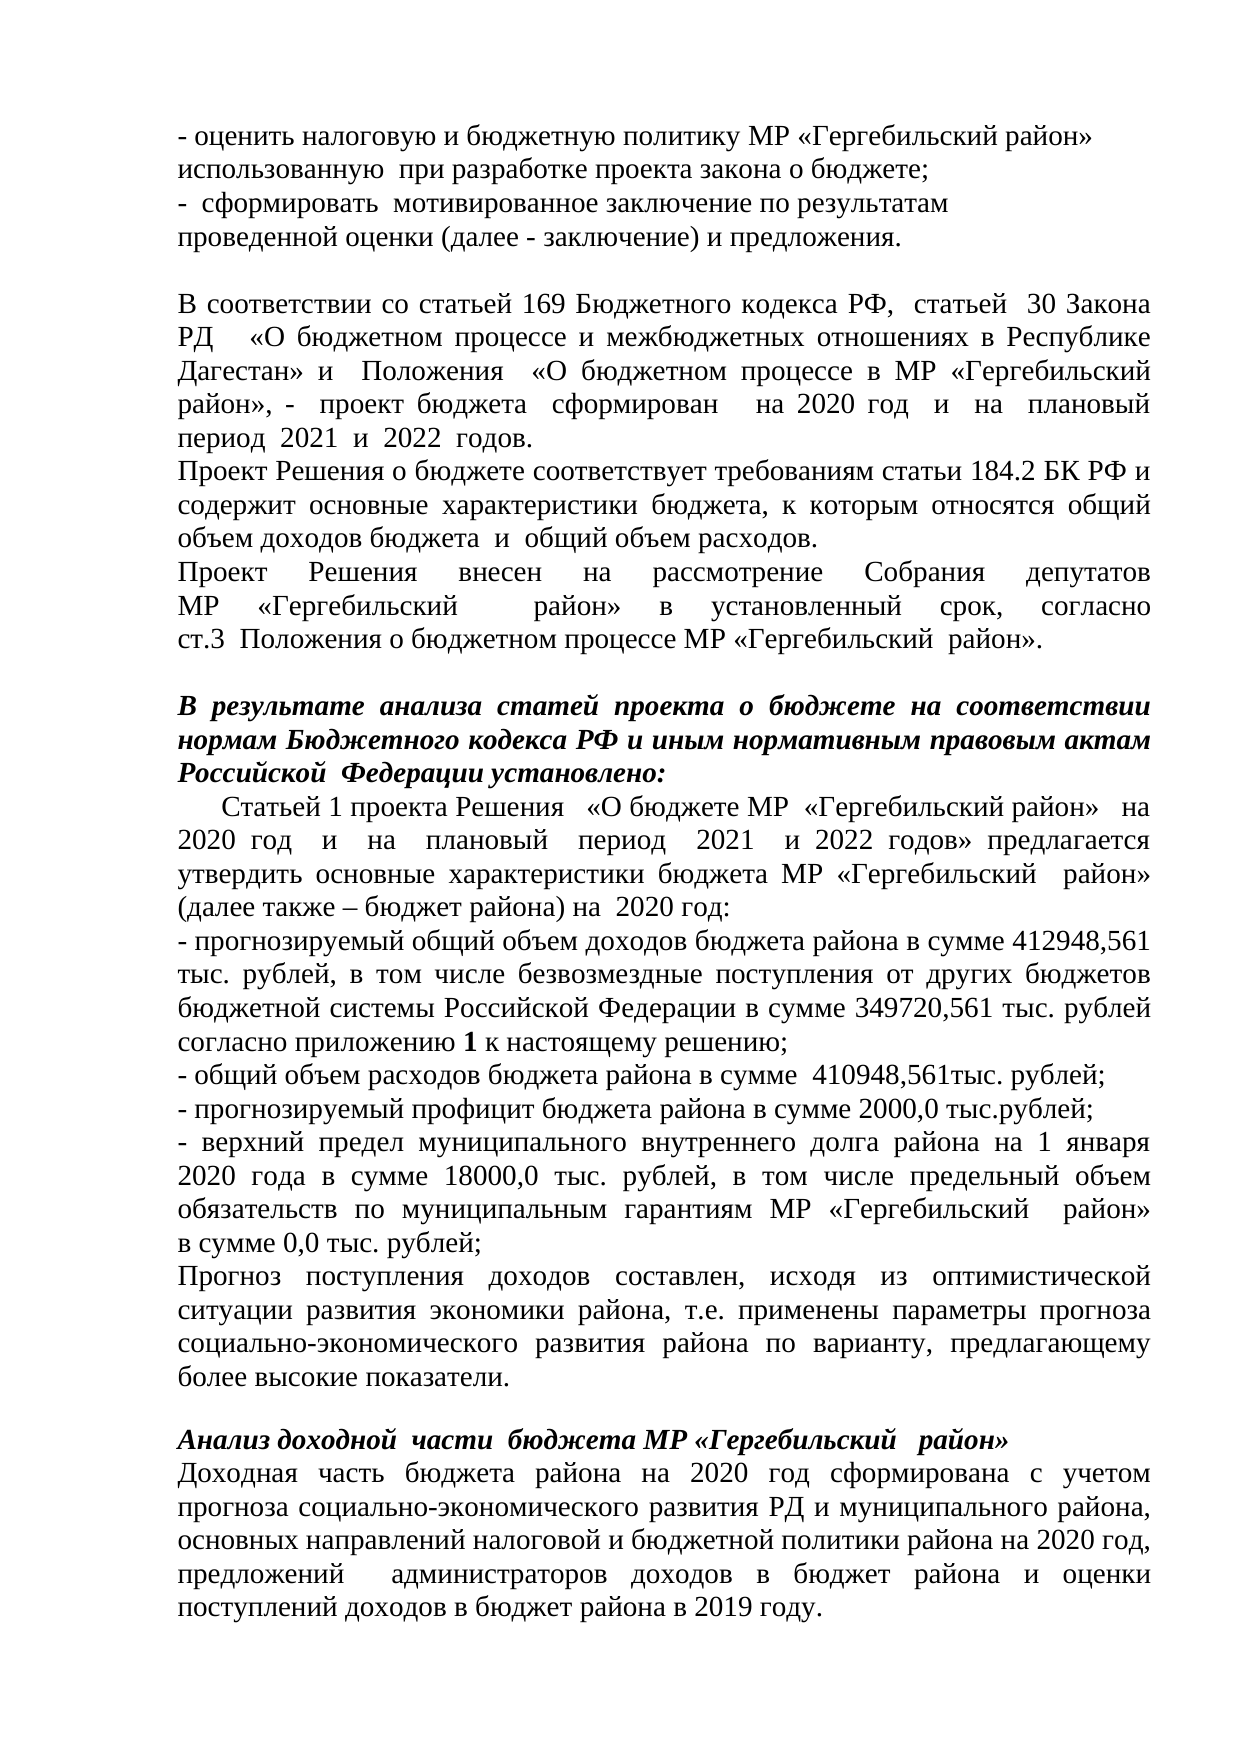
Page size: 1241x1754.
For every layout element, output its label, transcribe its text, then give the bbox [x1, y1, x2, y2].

text Анализ доходной части бюджета МР «Гергебильский район» [177, 1422, 1152, 1455]
text - сформировать мотивированное заключение по результатам [177, 185, 1152, 219]
text - прогнозируемый общий объем доходов бюджета района в сумме 412948,561 тыс. рублей, в том числе безвозмездные поступления от других бюджетов бюджетной системы Российской Федерации в сумме 349720,561 тыс. рублей согласно приложению 1 к настоящему решению; [177, 923, 1152, 1057]
text - верхний предел муниципального внутреннего долга района на 1 января 2020 года в сумме 18000,0 тыс. рублей, в том числе предельный объем обязательств по муниципальным гарантиям МР «Гергебильский район» в сумме 0,0 тыс. рублей; [177, 1124, 1152, 1258]
text использованную при разработке проекта закона о бюджете; [177, 152, 1152, 185]
text Проект Решения внесен на рассмотрение Собрания депутатов МР «Гергебильский район» в установленный срок, согласно ст.3 Положения о бюджетном процессе МР «Гергебильский район». [177, 554, 1152, 655]
text проведенной оценки (далее - заключение) и предложения. [177, 219, 1152, 252]
text Проект Решения о бюджете соответствует требованиям статьи 184.2 БК РФ и содержит основные характеристики бюджета, к которым относятся общий объем доходов бюджета и общий объем расходов. [177, 453, 1152, 554]
text В соответствии со статьей 169 Бюджетного кодекса РФ, статьей 30 Закона РД «О бюджетном процессе и межбюджетных отношениях в Республике Дагестан» и Положения «О бюджетном процессе в МР «Гергебильский район», - проект бюджета сформирован на 2020 год и на плановый период 2021 и 2022 годов. [177, 286, 1152, 453]
text - оценить налоговую и бюджетную политику МР «Гергебильский район» [177, 118, 1152, 152]
text Доходная часть бюджета района на 2020 год сформирована с учетом прогноза социально-экономического развития РД и муниципального района, основных направлений налоговой и бюджетной политики района на 2020 год, предложений администраторов доходов в бюджет района и оценки поступлений доходов в бюджет района в 2019 году. [177, 1455, 1152, 1623]
text Статьей 1 проекта Решения «О бюджете МР «Гергебильский район» на 2020 год и на плановый период 2021 и 2022 годов» предлагается утвердить основные характеристики бюджета МР «Гергебильский район» (далее также – бюджет района) на 2020 год: [177, 789, 1152, 923]
text - общий объем расходов бюджета района в сумме 410948,561тыс. рублей; [177, 1057, 1152, 1091]
text Прогноз поступления доходов составлен, исходя из оптимистической ситуации развития экономики района, т.е. применены параметры прогноза социально-экономического развития района по варианту, предлагающему более высокие показатели. [177, 1258, 1152, 1393]
text В результате анализа статей проекта о бюджете на соответствии нормам Бюджетного кодекса РФ и иным нормативным правовым актам Российской Федерации установлено: [177, 688, 1152, 789]
text - прогнозируемый профицит бюджета района в сумме 2000,0 тыс.рублей; [177, 1091, 1152, 1124]
